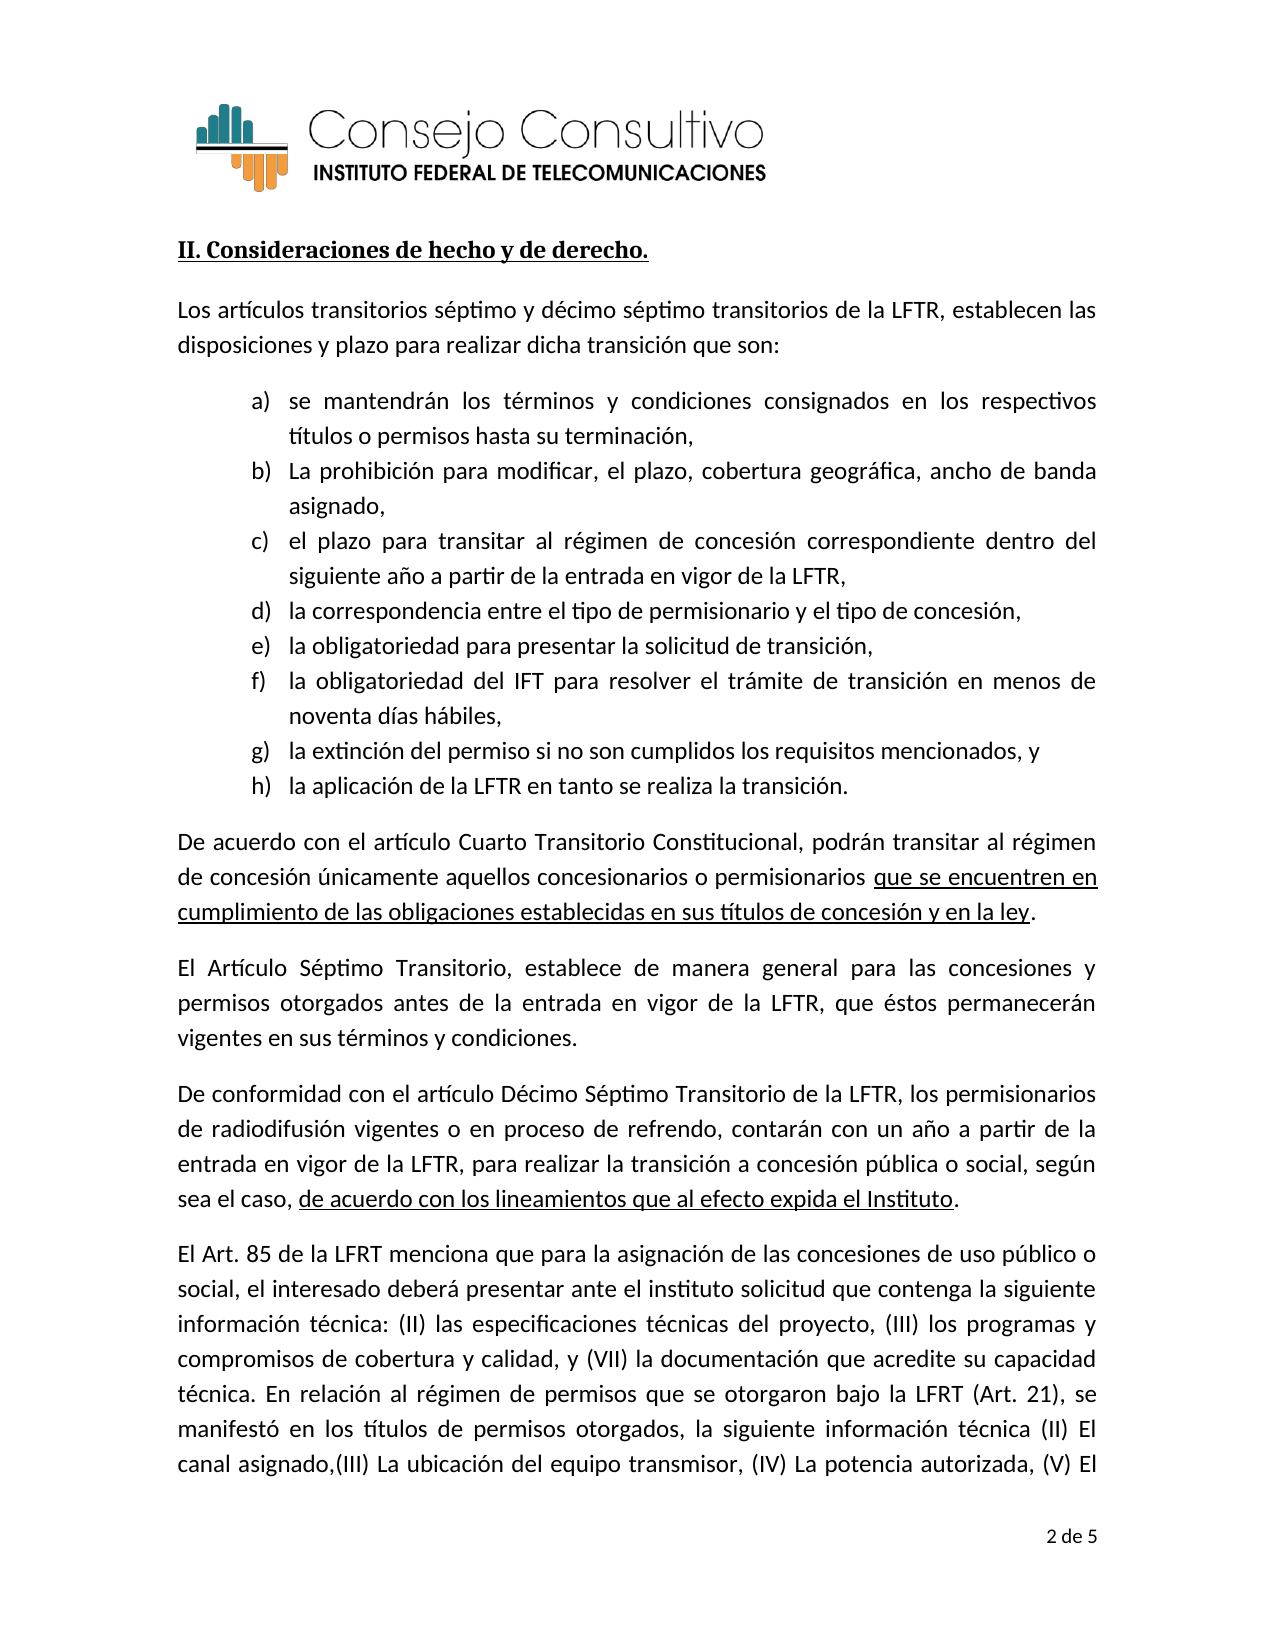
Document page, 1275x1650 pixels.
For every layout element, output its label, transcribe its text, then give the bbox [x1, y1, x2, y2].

list la extinción del permiso si no son cumplidos los requisitos mencionados, y [251, 735, 1098, 766]
list la obligatoriedad del IFT para resolver el trámite de transición en menos de noventa días hábiles, [251, 665, 1098, 731]
list la obligatoriedad para presentar la solicitud de transición, [251, 630, 1098, 661]
text De conformidad con el artículo Décimo Séptimo Transitorio de la LFTR, los permisionarios de radiodifusión vigentes o en proceso de refrendo, contarán con un año a partir de la entrada en vigor de la LFTR, para realizar la transición a concesión pública o social, según sea el caso, de acuerdo con los lineamientos que al efecto expida el Instituto. [177, 1078, 1098, 1213]
list se mantendrán los términos y condiciones consignados en los respectivos títulos o permisos hasta su terminación, [251, 385, 1098, 451]
list La prohibición para modificar, el plazo, cobertura geográfica, ancho de banda asignado, [251, 455, 1098, 521]
text Los artículos transitorios séptimo y décimo séptimo transitorios de la LFTR, establecen las disposiciones y plazo para realizar dicha transición que son: [177, 294, 1098, 360]
picture [177, 73, 797, 231]
subtitle II. Consideraciones de hecho y de derecho. [177, 236, 1098, 265]
list la aplicación de la LFTR en tanto se realiza la transición. [251, 770, 1098, 801]
list el plazo para transitar al régimen de concesión correspondiente dentro del siguiente año a partir de la entrada en vigor de la LFTR, [251, 525, 1098, 591]
list la correspondencia entre el tipo de permisionario y el tipo de concesión, [251, 595, 1098, 626]
text De acuerdo con el artículo Cuarto Transitorio Constitucional, podrán transitar al régimen de concesión únicamente aquellos concesionarios o permisionarios que se encuentren en cumplimiento de las obligaciones establecidas en sus títulos de concesión y en la ley. [177, 826, 1098, 927]
text El Artículo Séptimo Transitorio, establece de manera general para las concesiones y permisos otorgados antes de la entrada en vigor de la LFTR, que éstos permanecerán vigentes en sus términos y condiciones. [177, 952, 1098, 1052]
